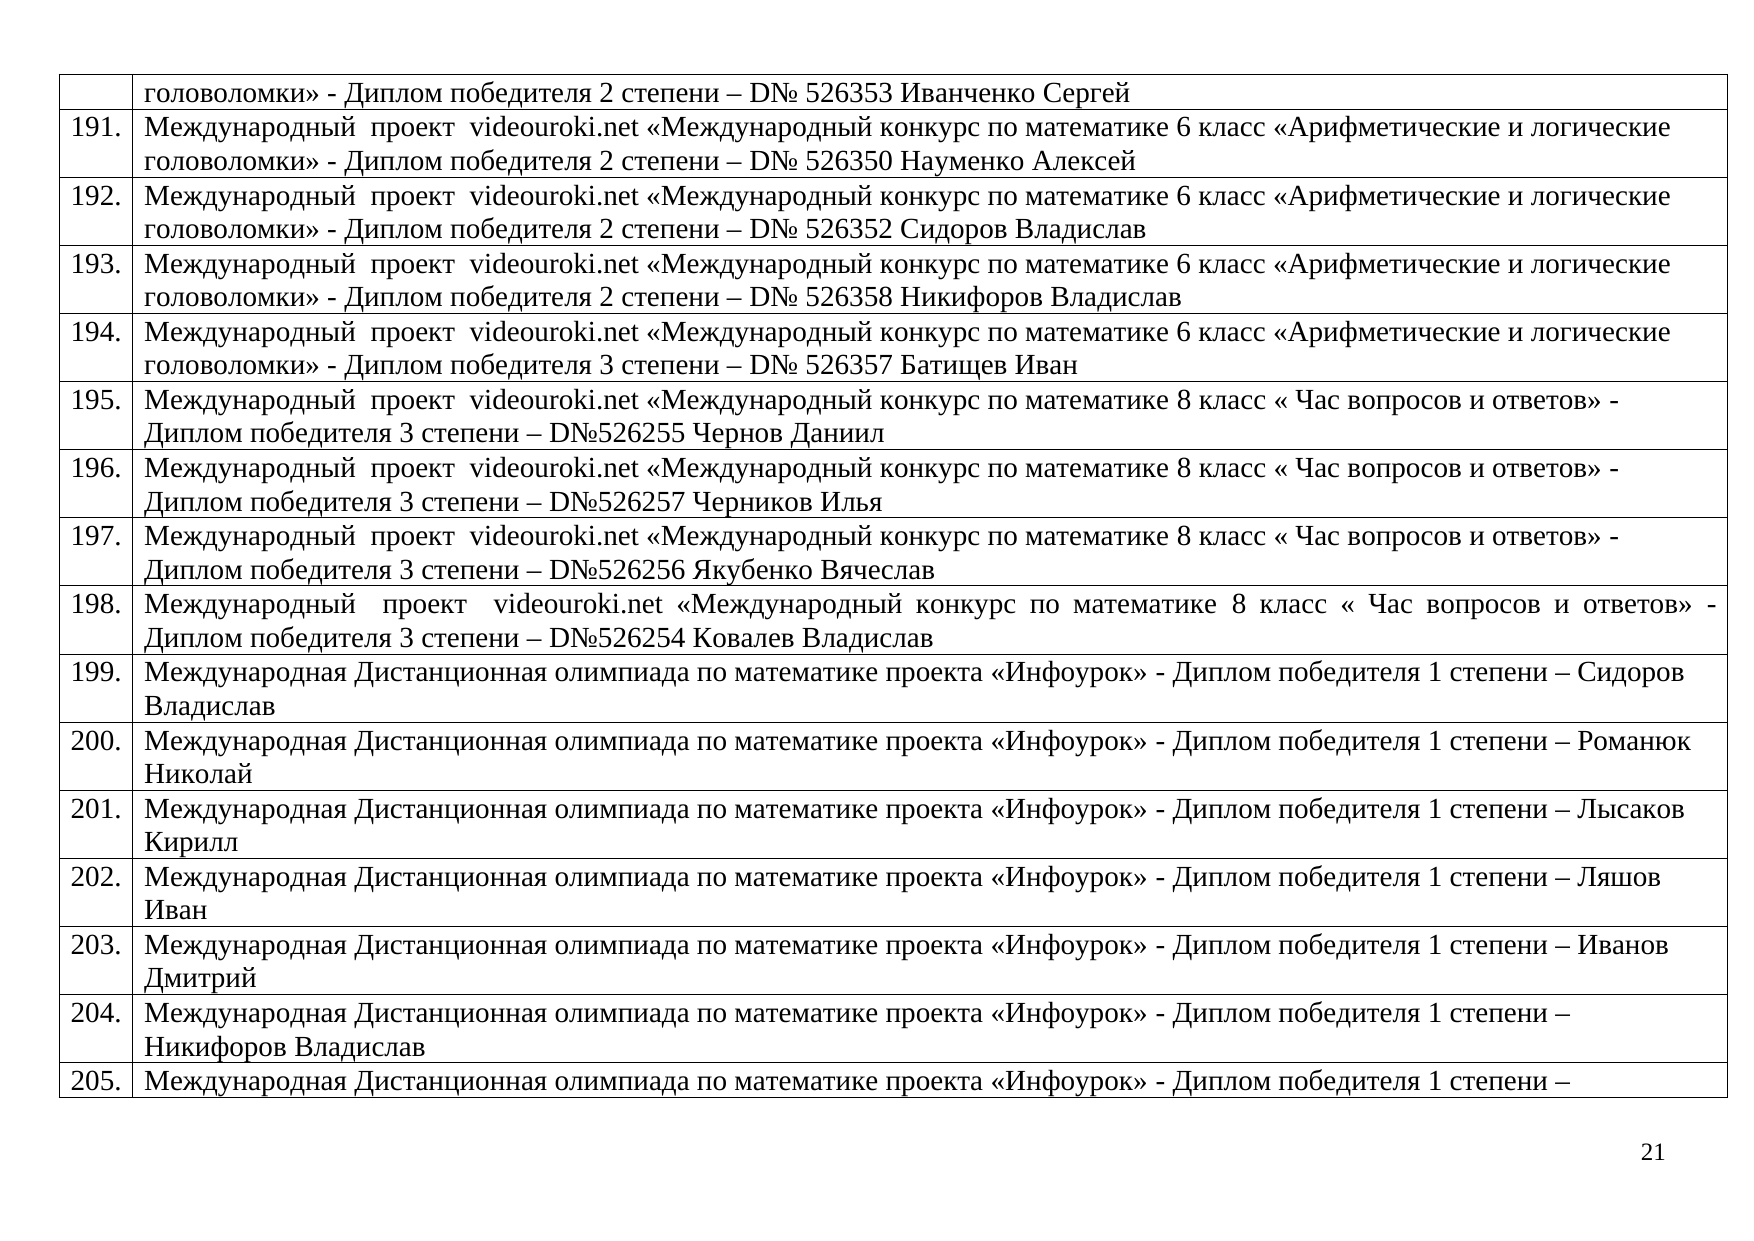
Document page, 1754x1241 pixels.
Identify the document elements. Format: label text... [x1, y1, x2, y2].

table_cell Международная Дистанционная олимпиада по математике проекта «Инфоурок» - Диплом победителя 1 степени – Лысаков Кирилл [133, 791, 1727, 858]
table_cell [60, 382, 132, 449]
table_cell Международный проект videouroki.net «Международный конкурс по математике 8 класс « Час вопросов и ответов» - Диплом победителя 3 степени – D№526255 Чернов Даниил [133, 382, 1727, 449]
table_cell [60, 655, 132, 722]
table_cell Международный проект videouroki.net «Международный конкурс по математике 8 класс « Час вопросов и ответов» - Диплом победителя 3 степени – D№526257 Черников Илья [133, 450, 1727, 517]
table_cell Международный проект videouroki.net «Международный конкурс по математике 6 класс «Арифметические и логические головоломки» - Диплом победителя 2 степени – D№ 526350 Науменко Алексей [133, 110, 1727, 177]
table_cell [60, 723, 132, 790]
table_cell [60, 110, 132, 177]
table_cell Международная Дистанционная олимпиада по математике проекта «Инфоурок» - Диплом победителя 1 степени – Сидоров Владислав [133, 655, 1727, 722]
table_cell [60, 314, 132, 381]
table_cell Международный проект videouroki.net «Международный конкурс по математике 6 класс «Арифметические и логические головоломки» - Диплом победителя 2 степени – D№ 526358 Никифоров Владислав [133, 246, 1727, 313]
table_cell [133, 75, 1727, 108]
table_cell [60, 75, 132, 108]
table_cell [60, 791, 132, 858]
table_cell [60, 518, 132, 585]
table_cell Международный проект videouroki.net «Международный конкурс по математике 6 класс «Арифметические и логические головоломки» - Диплом победителя 2 степени – D№ 526352 Сидоров Владислав [133, 178, 1727, 245]
table_cell Международный проект videouroki.net «Международный конкурс по математике 8 класс « Час вопросов и ответов» - Диплом победителя 3 степени – D№526254 Ковалев Владислав [133, 586, 1727, 653]
table_cell [60, 450, 132, 517]
table_cell [60, 995, 132, 1062]
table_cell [133, 1063, 1727, 1097]
table_cell Международная Дистанционная олимпиада по математике проекта «Инфоурок» - Диплом победителя 1 степени – Никифоров Владислав [133, 995, 1727, 1062]
table_cell [60, 178, 132, 245]
table_cell Международный проект videouroki.net «Международный конкурс по математике 6 класс «Арифметические и логические головоломки» - Диплом победителя 3 степени – D№ 526357 Батищев Иван [133, 314, 1727, 381]
table_cell [60, 859, 132, 926]
table_cell [60, 246, 132, 313]
table_cell Международная Дистанционная олимпиада по математике проекта «Инфоурок» - Диплом победителя 1 степени – Романюк Николай [133, 723, 1727, 790]
table_cell Международный проект videouroki.net «Международный конкурс по математике 8 класс « Час вопросов и ответов» - Диплом победителя 3 степени – D№526256 Якубенко Вячеслав [133, 518, 1727, 585]
table_cell Международная Дистанционная олимпиада по математике проекта «Инфоурок» - Диплом победителя 1 степени – Ляшов Иван [133, 859, 1727, 926]
table_cell Международная Дистанционная олимпиада по математике проекта «Инфоурок» - Диплом победителя 1 степени – Иванов Дмитрий [133, 927, 1727, 994]
table_cell [60, 1063, 132, 1097]
table_cell [60, 927, 132, 994]
table_cell [60, 586, 132, 653]
